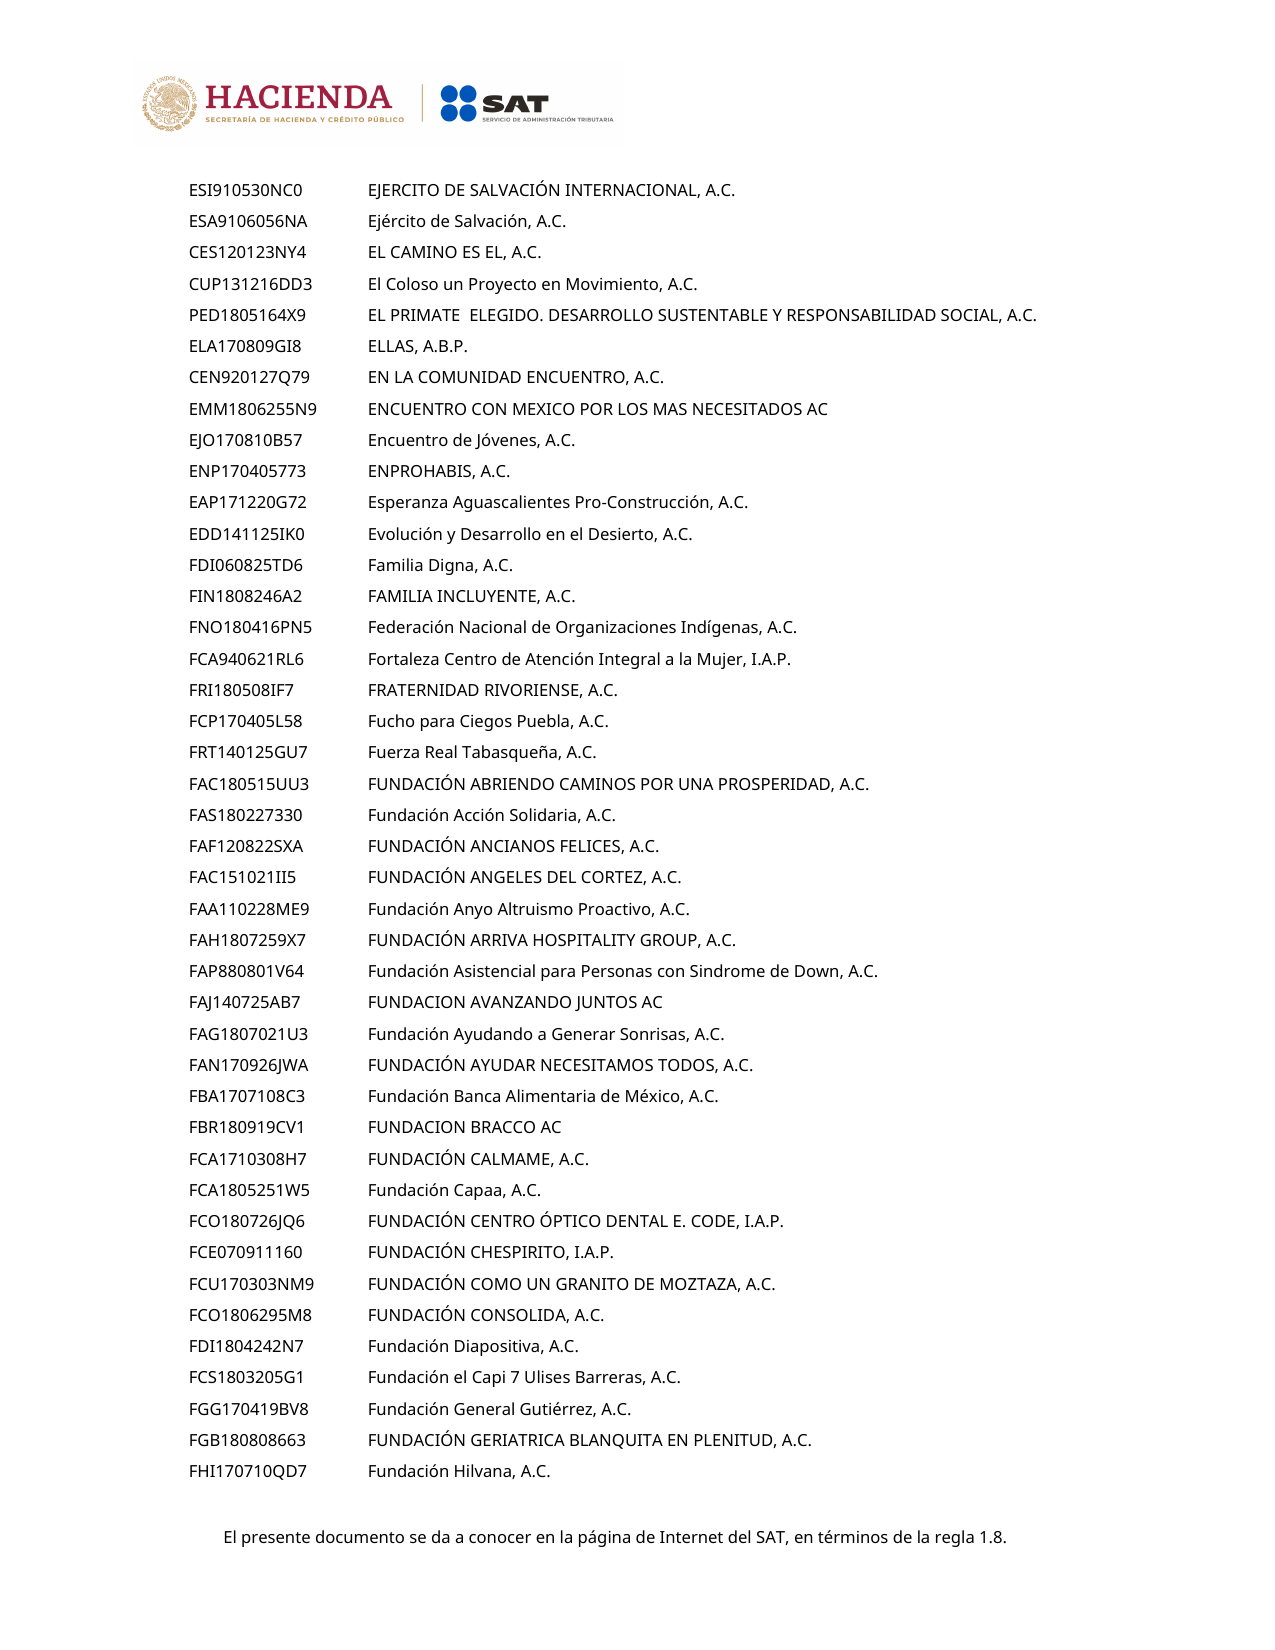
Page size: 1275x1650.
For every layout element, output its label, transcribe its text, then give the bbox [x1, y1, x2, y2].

table_cell FBR180919CV1 [177, 1112, 356, 1143]
picture [132, 59, 624, 147]
table_cell FCA1710308H7 [177, 1143, 356, 1174]
table_cell FNO180416PN5 [177, 612, 356, 643]
table_cell FCO1806295M8 [177, 1299, 356, 1331]
table_cell ELA170809GI8 [177, 331, 356, 362]
table_cell FUNDACIÓN COMO UN GRANITO DE MOZTAZA, A.C. [356, 1268, 1078, 1299]
table_cell FGB180808663 [177, 1424, 356, 1456]
table_cell Esperanza Aguascalientes Pro-Construcción, A.C. [356, 487, 1078, 518]
table_cell FAJ140725AB7 [177, 987, 356, 1018]
table_cell FUNDACION BRACCO AC [356, 1112, 1078, 1143]
table_cell FAA110228ME9 [177, 893, 356, 924]
table_cell ENP170405773 [177, 456, 356, 487]
table_cell FHI170710QD7 [177, 1456, 356, 1487]
table_cell FRT140125GU7 [177, 737, 356, 768]
table_cell FRI180508IF7 [177, 674, 356, 706]
table_cell FUNDACIÓN ANCIANOS FELICES, A.C. [356, 831, 1078, 862]
table_cell FAP880801V64 [177, 956, 356, 987]
table_cell FIN1808246A2 [177, 581, 356, 612]
table_cell FBA1707108C3 [177, 1081, 356, 1112]
table_cell ENPROHABIS, A.C. [356, 456, 1078, 487]
table_cell FUNDACIÓN ABRIENDO CAMINOS POR UNA PROSPERIDAD, A.C. [356, 768, 1078, 799]
table_cell Familia Digna, A.C. [356, 549, 1078, 581]
table_cell FAG1807021U3 [177, 1018, 356, 1049]
table_cell ESA9106056NA [177, 206, 356, 237]
table_cell ELLAS, A.B.P. [356, 331, 1078, 362]
table_cell CES120123NY4 [177, 237, 356, 268]
table_cell FAH1807259X7 [177, 924, 356, 956]
table_cell Fundación Anyo Altruismo Proactivo, A.C. [356, 893, 1078, 924]
table_cell FGG170419BV8 [177, 1393, 356, 1424]
table_cell Fundación General Gutiérrez, A.C. [356, 1393, 1078, 1424]
table_cell Fundación Ayudando a Generar Sonrisas, A.C. [356, 1018, 1078, 1049]
table_cell FUNDACION AVANZANDO JUNTOS AC [356, 987, 1078, 1018]
table_cell FCA1805251W5 [177, 1174, 356, 1206]
table_cell FCP170405L58 [177, 706, 356, 737]
table_cell FCA940621RL6 [177, 643, 356, 674]
table_cell FAMILIA INCLUYENTE, A.C. [356, 581, 1078, 612]
table_cell FUNDACIÓN GERIATRICA BLANQUITA EN PLENITUD, A.C. [356, 1424, 1078, 1456]
table_cell FCO180726JQ6 [177, 1206, 356, 1237]
table_cell EL CAMINO ES EL, A.C. [356, 237, 1078, 268]
table_cell FUNDACIÓN CHESPIRITO, I.A.P. [356, 1237, 1078, 1268]
table_cell Fundación el Capi 7 Ulises Barreras, A.C. [356, 1362, 1078, 1393]
table_cell Fundación Asistencial para Personas con Sindrome de Down, A.C. [356, 956, 1078, 987]
table_cell ESI910530NC0 [177, 174, 356, 206]
table_cell El Coloso un Proyecto en Movimiento, A.C. [356, 268, 1078, 299]
table_cell FAF120822SXA [177, 831, 356, 862]
table_cell FUNDACIÓN CENTRO ÓPTICO DENTAL E. CODE, I.A.P. [356, 1206, 1078, 1237]
table_cell FUNDACIÓN ANGELES DEL CORTEZ, A.C. [356, 862, 1078, 893]
table_cell PED1805164X9 [177, 299, 356, 331]
table_cell FCS1803205G1 [177, 1362, 356, 1393]
table_cell Fucho para Ciegos Puebla, A.C. [356, 706, 1078, 737]
table_cell EDD141125IK0 [177, 518, 356, 549]
table_cell FRATERNIDAD RIVORIENSE, A.C. [356, 674, 1078, 706]
table_cell Fortaleza Centro de Atención Integral a la Mujer, I.A.P. [356, 643, 1078, 674]
table_cell FAN170926JWA [177, 1049, 356, 1081]
table_cell FUNDACIÓN AYUDAR NECESITAMOS TODOS, A.C. [356, 1049, 1078, 1081]
table_cell FCE070911160 [177, 1237, 356, 1268]
table_cell FUNDACIÓN CONSOLIDA, A.C. [356, 1299, 1078, 1331]
table_cell Fundación Diapositiva, A.C. [356, 1331, 1078, 1362]
table_cell EN LA COMUNIDAD ENCUENTRO, A.C. [356, 362, 1078, 393]
table_cell FUNDACIÓN ARRIVA HOSPITALITY GROUP, A.C. [356, 924, 1078, 956]
table_cell Fundación Hilvana, A.C. [356, 1456, 1078, 1487]
table_cell Federación Nacional de Organizaciones Indígenas, A.C. [356, 612, 1078, 643]
table_cell Fundación Capaa, A.C. [356, 1174, 1078, 1206]
table_cell Fuerza Real Tabasqueña, A.C. [356, 737, 1078, 768]
table_cell EAP171220G72 [177, 487, 356, 518]
table_cell CUP131216DD3 [177, 268, 356, 299]
table_cell EMM1806255N9 [177, 393, 356, 424]
table_cell EL PRIMATE ELEGIDO. DESARROLLO SUSTENTABLE Y RESPONSABILIDAD SOCIAL, A.C. [356, 299, 1078, 331]
table_cell EJO170810B57 [177, 424, 356, 456]
table_cell Encuentro de Jóvenes, A.C. [356, 424, 1078, 456]
table_cell Evolución y Desarrollo en el Desierto, A.C. [356, 518, 1078, 549]
table_cell EJERCITO DE SALVACIÓN INTERNACIONAL, A.C. [356, 174, 1078, 206]
table_cell FUNDACIÓN CALMAME, A.C. [356, 1143, 1078, 1174]
table_cell Ejército de Salvación, A.C. [356, 206, 1078, 237]
table_cell FAC151021II5 [177, 862, 356, 893]
table_cell FCU170303NM9 [177, 1268, 356, 1299]
table_cell FDI060825TD6 [177, 549, 356, 581]
table_cell Fundación Banca Alimentaria de México, A.C. [356, 1081, 1078, 1112]
table_cell CEN920127Q79 [177, 362, 356, 393]
table_cell FDI1804242N7 [177, 1331, 356, 1362]
table_cell FAC180515UU3 [177, 768, 356, 799]
table_cell ENCUENTRO CON MEXICO POR LOS MAS NECESITADOS AC [356, 393, 1078, 424]
table_cell Fundación Acción Solidaria, A.C. [356, 799, 1078, 831]
table_cell FAS180227330 [177, 799, 356, 831]
